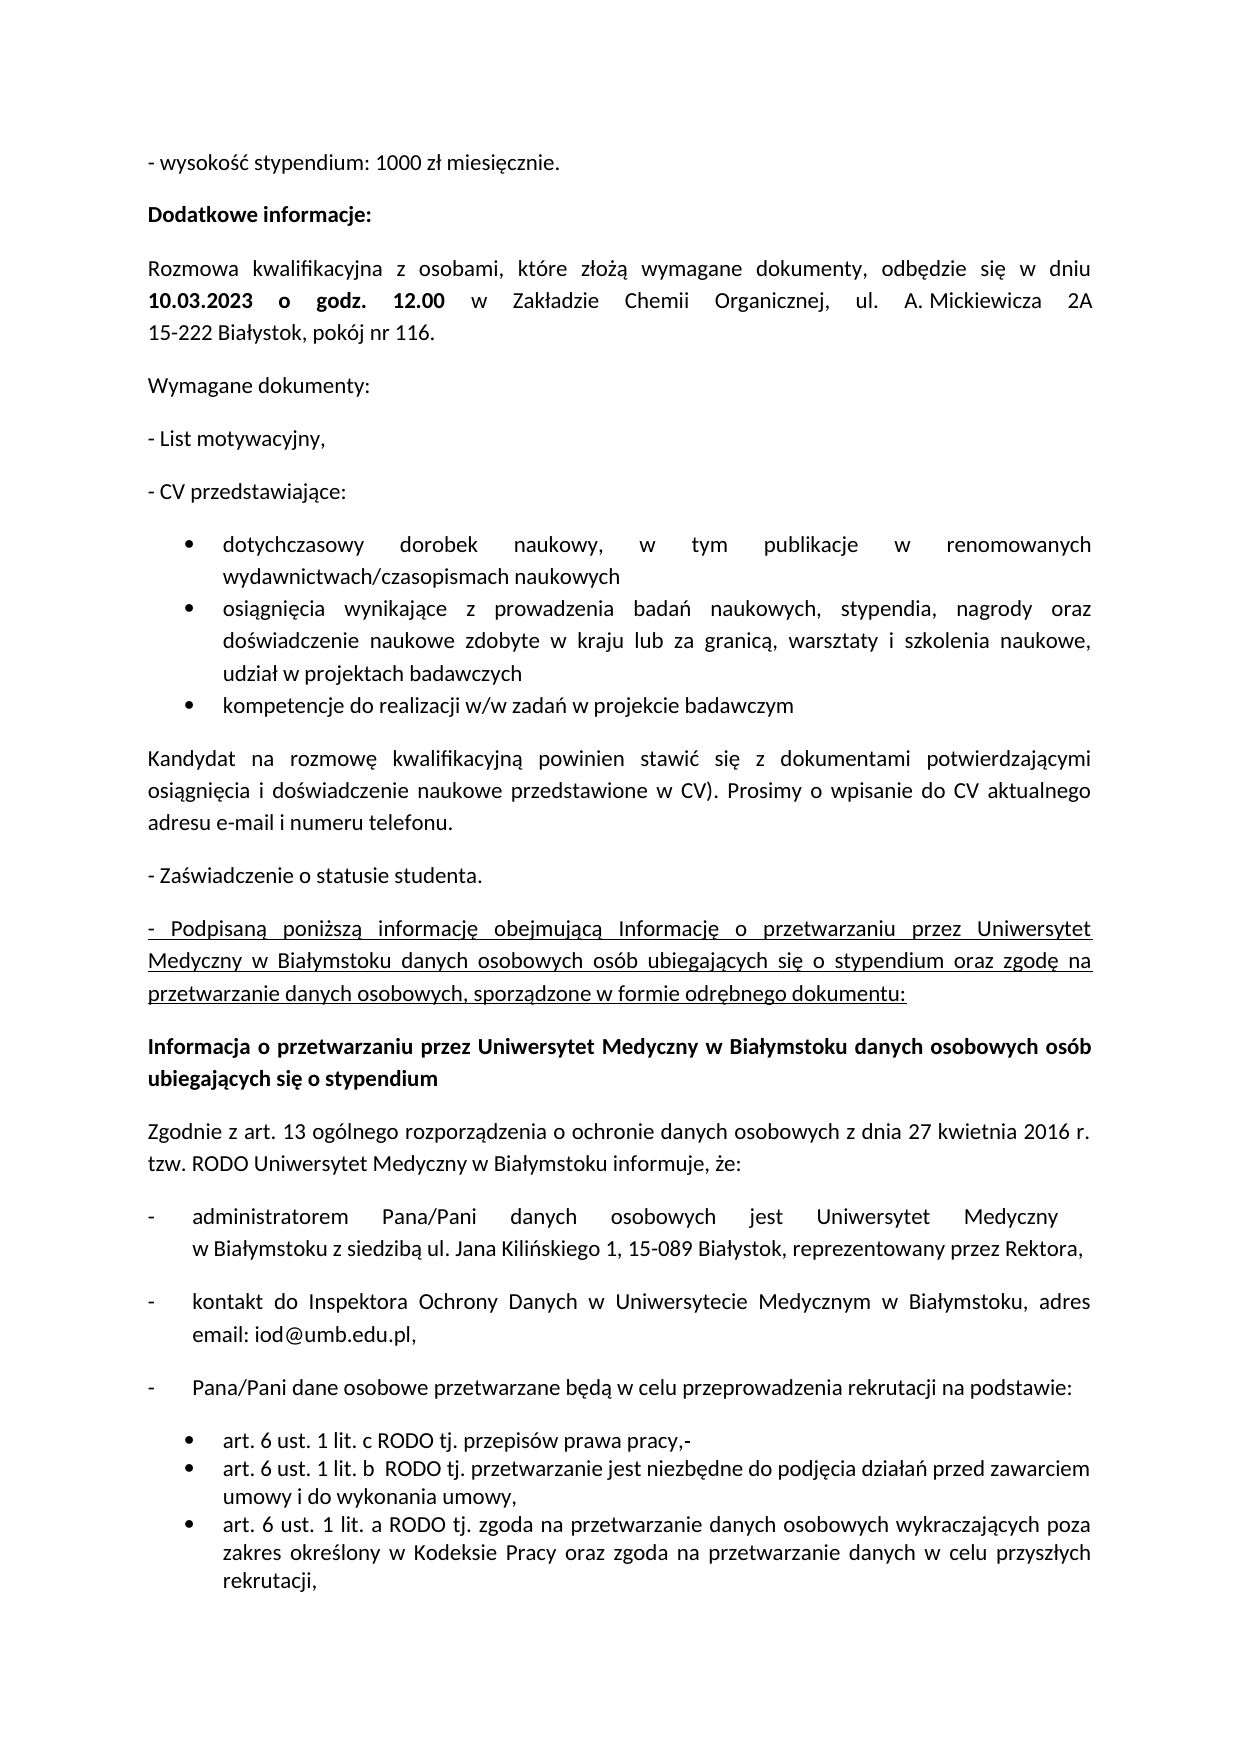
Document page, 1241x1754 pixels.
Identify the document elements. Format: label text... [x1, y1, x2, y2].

text Rozmowa kwalifikacyjna z osobami, które złożą wymagane dokumenty, odbędzie się w dniu 10.03.2023 o godz. 12.00 w Zakładzie Chemii Organicznej, ul. A. Mickiewicza 2A 15-222 Białystok, pokój nr 116. [148, 254, 1093, 346]
text - Zaświadczenie o statusie studenta. [148, 861, 1093, 889]
text - Pana/Pani dane osobowe przetwarzane będą w celu przeprowadzenia rekrutacji na podstawie: [148, 1373, 1093, 1401]
text Kandydat na rozmowę kwalifikacyjną powinien stawić się z dokumentami potwierdzającymi osiągnięcia i doświadczenie naukowe przedstawione w CV). Prosimy o wpisanie do CV aktualnego adresu e-mail i numeru telefonu. [148, 744, 1093, 836]
text Informacja o przetwarzaniu przez Uniwersytet Medyczny w Białymstoku danych osobowych osób ubiegających się o stypendium [148, 1032, 1093, 1092]
text - wysokość stypendium: 1000 zł miesięcznie. [148, 148, 1093, 176]
list kompetencje do realizacji w/w zadań w projekcie badawczym [185, 691, 1093, 719]
list osiągnięcia wynikające z prowadzenia badań naukowych, stypendia, nagrody oraz doświadczenie naukowe zdobyte w kraju lub za granicą, warsztaty i szkolenia naukowe, udział w projektach badawczych [185, 594, 1093, 687]
text - kontakt do Inspektora Ochrony Danych w Uniwersytecie Medycznym w Białymstoku, adres email: iod@umb.edu.pl, [148, 1287, 1093, 1348]
text - administratorem Pana/Pani danych osobowych jest Uniwersytet Medyczny w Białymstoku z siedzibą ul. Jana Kilińskiego 1, 15-089 Białystok, reprezentowany przez Rektora, [148, 1202, 1093, 1262]
text - CV przedstawiające: [148, 477, 1093, 505]
text Dodatkowe informacje: [148, 201, 1093, 229]
text - Podpisaną poniższą informację obejmującą Informację o przetwarzaniu przez Uniwersytet Medyczny w Białymstoku danych osobowych osób ubiegających się o stypendium oraz zgodę na przetwarzanie danych osobowych, sporządzone w formie odrębnego dokumentu: [148, 940, 1093, 971]
list dotychczasowy dorobek naukowy, w tym publikacje w renomowanych wydawnictwach/czasopismach naukowych [185, 530, 1093, 590]
list art. 6 ust. 1 lit. a RODO tj. zgoda na przetwarzanie danych osobowych wykraczających poza zakres określony w Kodeksie Pracy oraz zgoda na przetwarzanie danych w celu przyszłych rekrutacji, [185, 1510, 1093, 1594]
list art. 6 ust. 1 lit. c RODO tj. przepisów prawa pracy, [185, 1426, 1093, 1454]
list art. 6 ust. 1 lit. b RODO tj. przetwarzanie jest niezbędne do podjęcia działań przed zawarciem umowy i do wykonania umowy, [185, 1454, 1093, 1510]
text Zgodnie z art. 13 ogólnego rozporządzenia o ochronie danych osobowych z dnia 27 kwietnia 2016 r. tzw. RODO Uniwersytet Medyczny w Białymstoku informuje, że: [148, 1117, 1093, 1177]
text - Podpisaną poniższą informację obejmującą Informację o przetwarzaniu przez Uniwersytet Medyczny w Białymstoku danych osobowych osób ubiegających się o stypendium oraz zgodę na przetwarzanie danych osobowych, sporządzone w formie odrębnego dokumentu: [148, 972, 1093, 1007]
text - Podpisaną poniższą informację obejmującą Informację o przetwarzaniu przez Uniwersytet Medyczny w Białymstoku danych osobowych osób ubiegających się o stypendium oraz zgodę na przetwarzanie danych osobowych, sporządzone w formie odrębnego dokumentu: [148, 914, 1093, 939]
text - List motywacyjny, [148, 424, 1093, 452]
text Wymagane dokumenty: [148, 371, 1093, 399]
